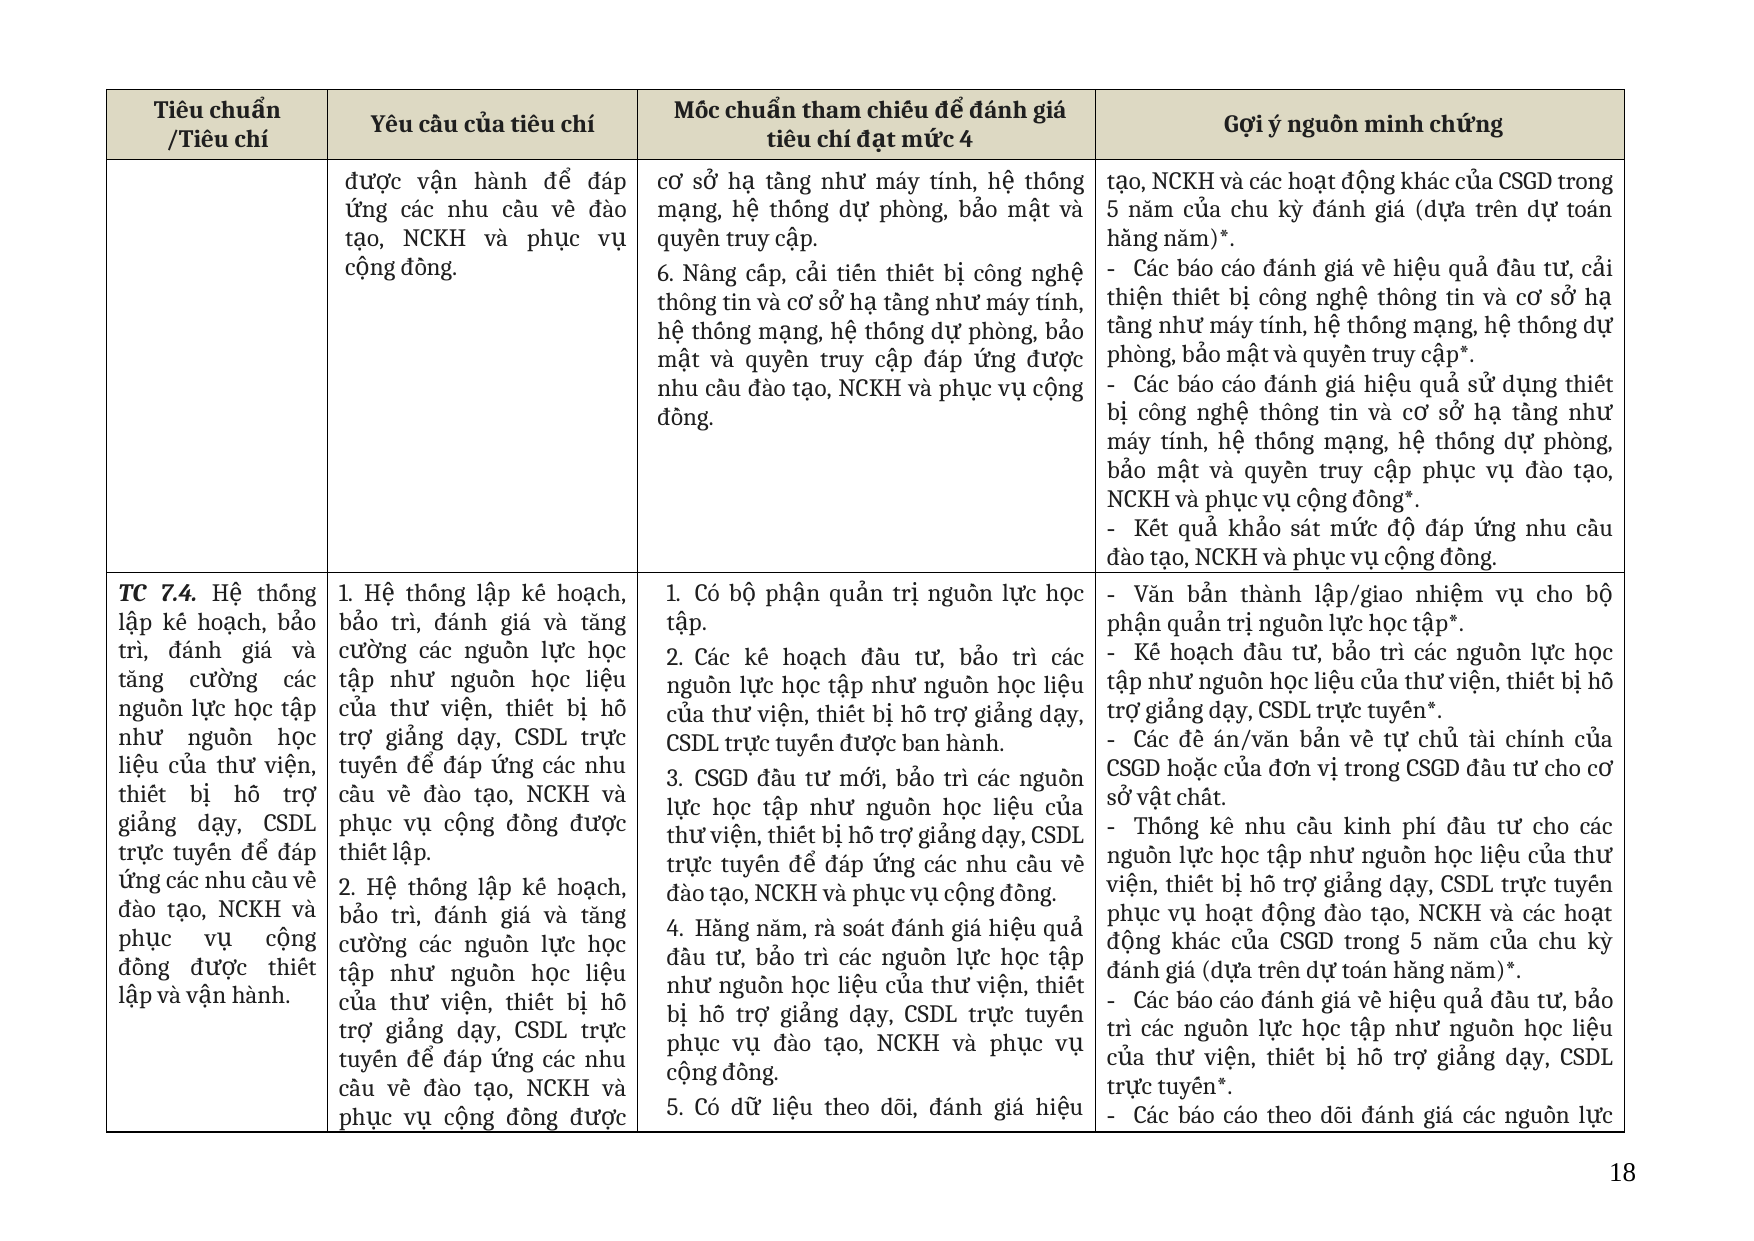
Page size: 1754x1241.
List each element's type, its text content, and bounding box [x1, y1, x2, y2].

table_header Gợi ý nguồn minh chứng [1096, 90, 1624, 159]
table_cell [107, 160, 327, 572]
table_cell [638, 160, 1095, 572]
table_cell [638, 573, 1095, 1131]
table_header Mốc chuẩn tham chiếu để đánh giá tiêu chí đạt mức 4 [638, 90, 1095, 159]
table_header Tiêu chuẩn /Tiêu chí [107, 90, 327, 159]
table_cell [1096, 160, 1624, 572]
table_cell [328, 160, 637, 572]
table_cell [1096, 573, 1624, 1131]
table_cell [107, 573, 327, 1131]
table_header Yêu cầu của tiêu chí [328, 90, 637, 159]
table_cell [328, 573, 637, 1131]
